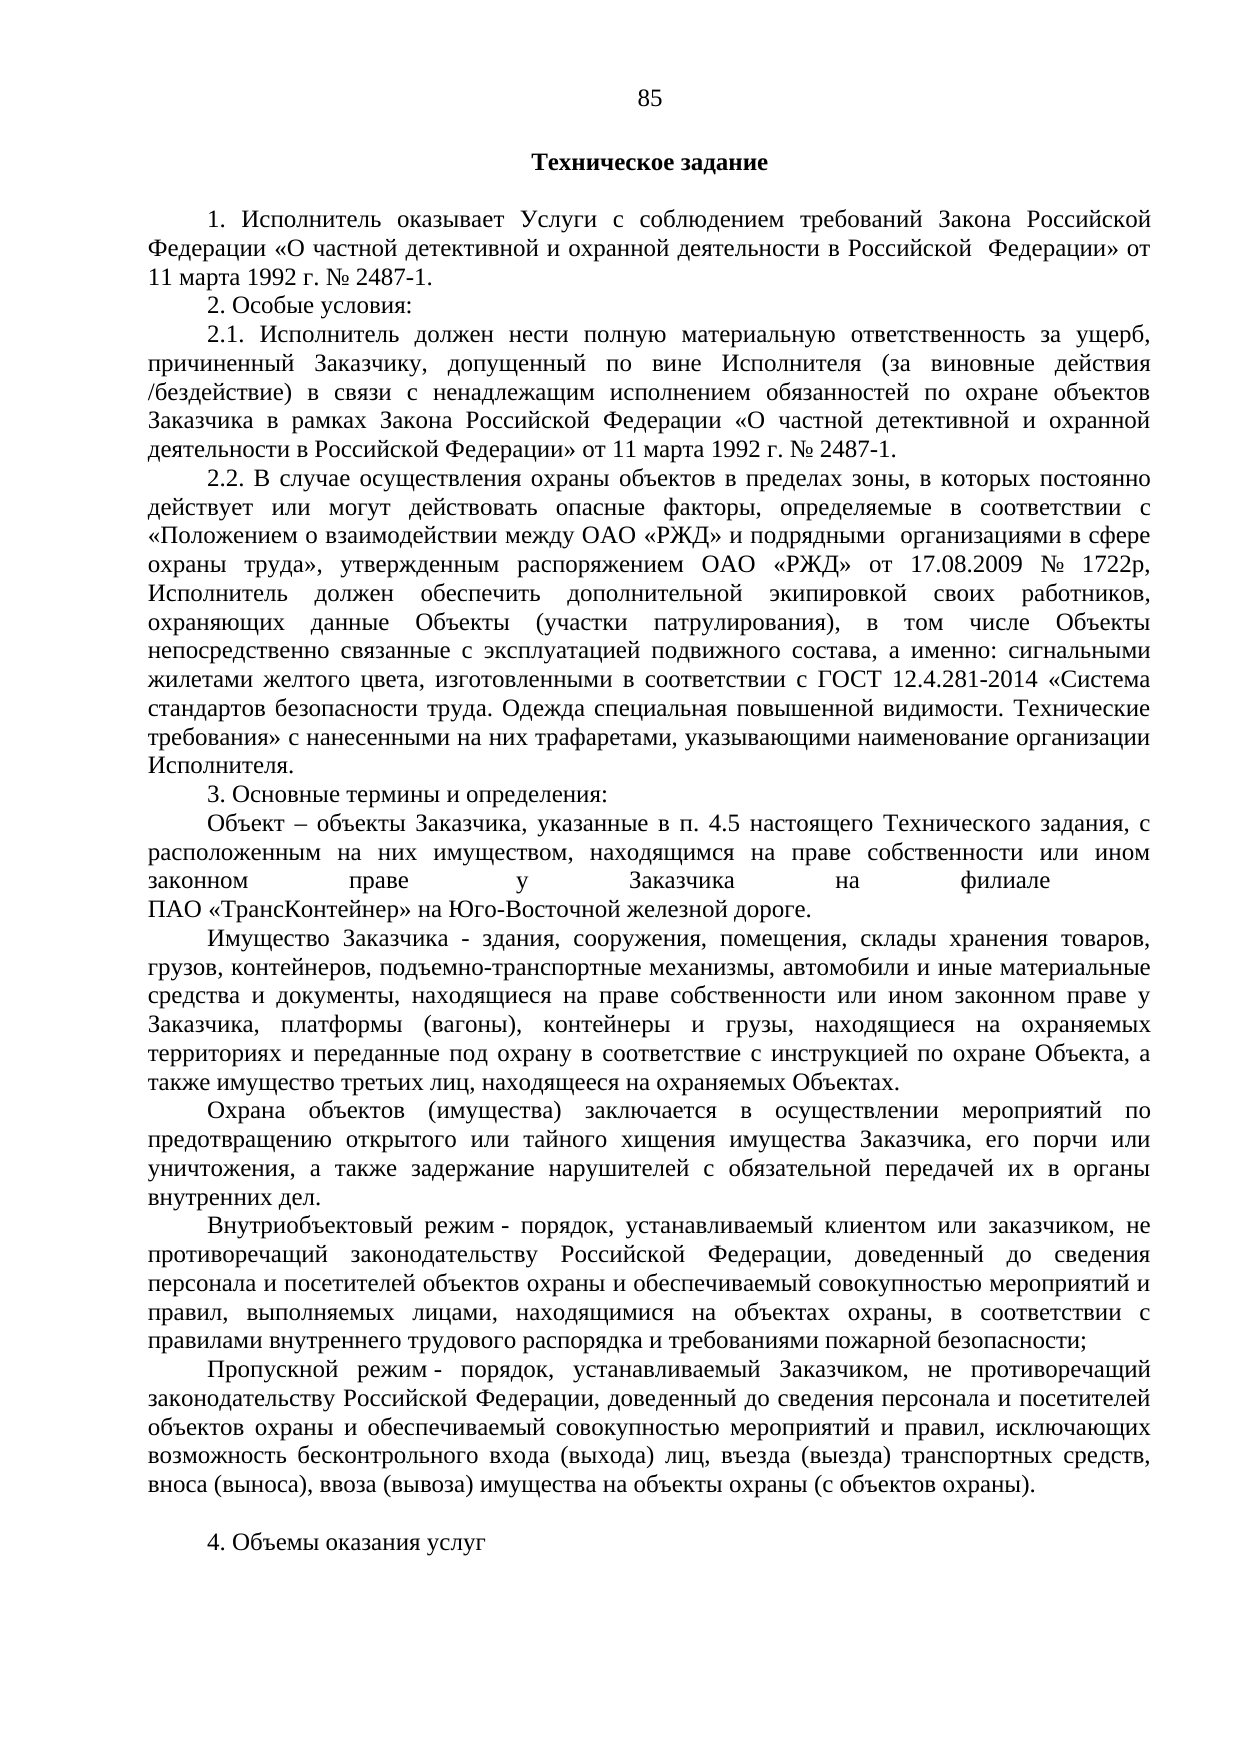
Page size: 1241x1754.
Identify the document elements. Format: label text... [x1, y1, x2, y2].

text Пропускной режим - порядок, устанавливаемый Заказчиком, не противоречащий законодательству Российской Федерации, доведенный до сведения персонала и посетителей объектов охраны и обеспечиваемый совокупностью мероприятий и правил, исключающих возможность бесконтрольного входа (выхода) лиц, въезда (выезда) транспортных средств, вноса (выноса), ввоза (вывоза) имущества на объекты охраны (с объектов охраны). [148, 1354, 1152, 1498]
text Охрана объектов (имущества) заключается в осуществлении мероприятий по предотвращению открытого или тайного хищения имущества Заказчика, его порчи или уничтожения, а также задержание нарушителей с обязательной передачей их в органы внутренних дел. [148, 1096, 1152, 1211]
text 2. Особые условия: [148, 291, 1152, 319]
text 4. Объемы оказания услуг [148, 1527, 1152, 1556]
text 1. Исполнитель оказывает Услуги с соблюдением требований Закона Российской Федерации «О частной детективной и охранной деятельности в Российской Федерации» от 11 марта 1992 г. № 2487-1. [148, 204, 1152, 291]
text 2.1. Исполнитель должен нести полную материальную ответственность за ущерб, причиненный Заказчику, допущенный по вине Исполнителя (за виновные действия /бездействие) в связи с ненадлежащим исполнением обязанностей по охране объектов Заказчика в рамках Закона Российской Федерации «О частной детективной и охранной деятельности в Российской Федерации» от 11 марта 1992 г. № 2487-1. [148, 319, 1152, 463]
text Имущество Заказчика - здания, сооружения, помещения, склады хранения товаров, грузов, контейнеров, подъемно-транспортные механизмы, автомобили и иные материальные средства и документы, находящиеся на праве собственности или ином законном праве у Заказчика, платформы (вагоны), контейнеры и грузы, находящиеся на охраняемых территориях и переданные под охрану в соответствие с инструкцией по охране Объекта, а также имущество третьих лиц, находящееся на охраняемых Объектах. [148, 923, 1152, 1096]
text Объект – объекты Заказчика, указанные в п. 4.5 настоящего Технического задания, с расположенным на них имуществом, находящимся на праве собственности или ином законном праве у Заказчика на филиале ПАО «ТрансКонтейнер» на Юго-Восточной железной дороге. [148, 808, 1152, 923]
text Техническое задание [148, 147, 1152, 176]
text 3. Основные термины и определения: [148, 779, 1152, 808]
text 2.2. В случае осуществления охраны объектов в пределах зоны, в которых постоянно действует или могут действовать опасные факторы, определяемые в соответствии с «Положением о взаимодействии между ОАО «РЖД» и подрядными организациями в сфере охраны труда», утвержденным распоряжением ОАО «РЖД» от 17.08.2009 № 1722р, Исполнитель должен обеспечить дополнительной экипировкой своих работников, охраняющих данные Объекты (участки патрулирования), в том числе Объекты непосредственно связанные с эксплуатацией подвижного состава, а именно: сигнальными жилетами желтого цвета, изготовленными в соответствии с ГОСТ 12.4.281-2014 «Система стандартов безопасности труда. Одежда специальная повышенной видимости. Технические требования» с нанесенными на них трафаретами, указывающими наименование организации Исполнителя. [148, 463, 1152, 779]
text Внутриобъектовый режим - порядок, устанавливаемый клиентом или заказчиком, не противоречащий законодательству Российской Федерации, доведенный до сведения персонала и посетителей объектов охраны и обеспечиваемый совокупностью мероприятий и правил, выполняемых лицами, находящимися на объектах охраны, в соответствии с правилами внутреннего трудового распорядка и требованиями пожарной безопасности; [148, 1211, 1152, 1354]
